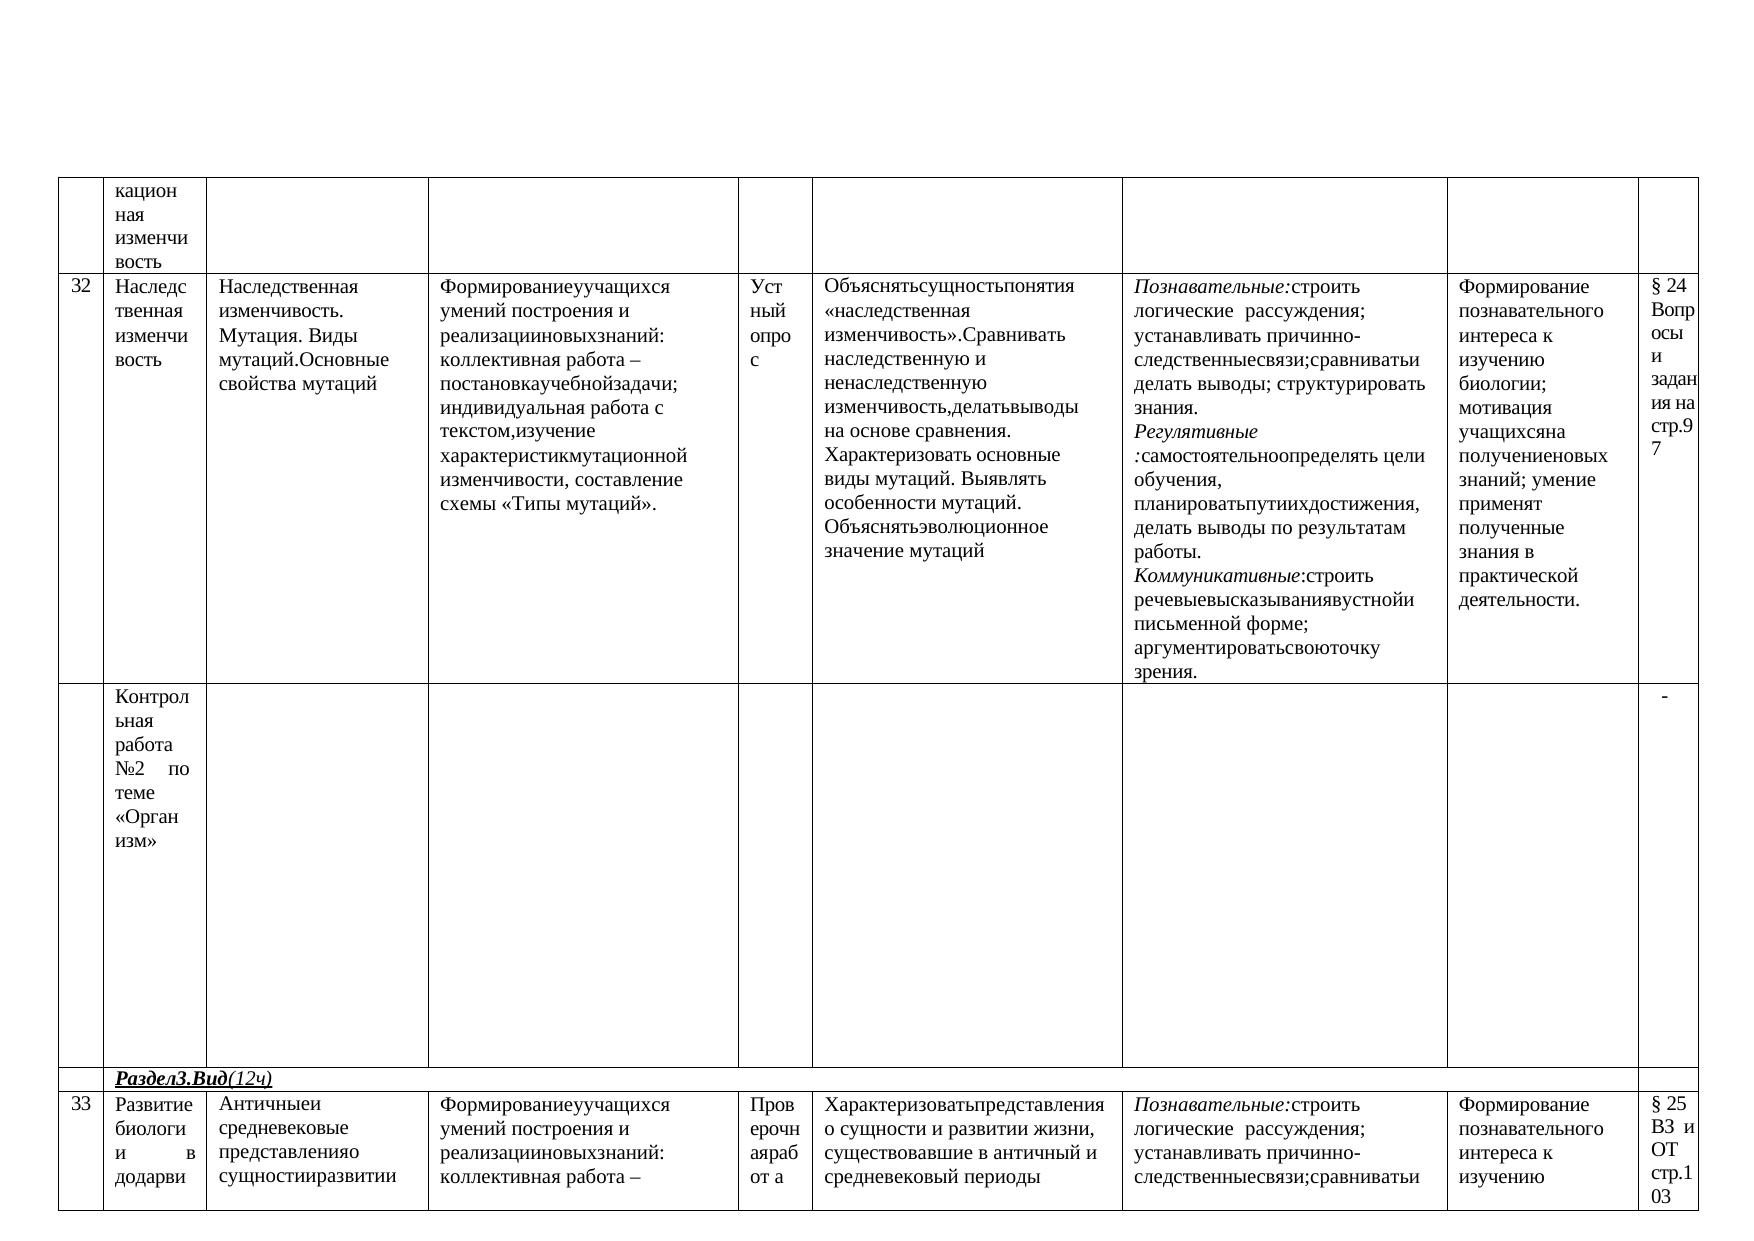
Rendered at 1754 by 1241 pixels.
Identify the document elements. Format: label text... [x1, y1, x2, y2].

table_header [813, 178, 1122, 273]
table_header [207, 178, 428, 273]
table_header [739, 178, 812, 273]
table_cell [207, 1092, 428, 1210]
table_cell [739, 684, 812, 1067]
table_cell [104, 1092, 206, 1210]
table_cell Раздел3.Вид(12ч) [104, 1068, 1638, 1091]
table_cell Устныйопрос [739, 274, 812, 683]
table_cell - [1639, 684, 1698, 1067]
table_header [1639, 178, 1698, 273]
table_cell [813, 684, 1122, 1067]
table_cell [207, 684, 428, 1067]
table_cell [1639, 1092, 1698, 1210]
table_cell 32 [59, 274, 103, 683]
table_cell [1448, 1092, 1638, 1210]
table_cell Контрольная работа №2 по теме «Организм» [104, 684, 206, 1067]
table_cell Пров ерочнаяработ а [739, 1092, 812, 1210]
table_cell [1123, 1092, 1447, 1210]
table_cell [1639, 1068, 1698, 1091]
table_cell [813, 1092, 1122, 1210]
table_cell [59, 1068, 103, 1091]
table_header [429, 178, 738, 273]
table_cell [1448, 684, 1638, 1067]
table_cell 33 [59, 1092, 103, 1210]
table_cell § 24 Вопросы и задания на стр.97 [1639, 274, 1698, 683]
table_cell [1448, 274, 1638, 683]
table_cell [429, 684, 738, 1067]
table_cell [429, 1092, 738, 1210]
table_cell Объяснятьсущностьпонятия «наследственная изменчивость».Сравнивать наследственную и ненаследственную изменчивость,делатьвыводы на основе сравнения. Характеризовать основные виды мутаций. Выявлять особенности мутаций. Объяснятьэволюционное значение мутаций [813, 274, 1122, 683]
table_cell Наследственная изменчивость. Мутация. Виды мутаций.Основные свойства мутаций [207, 274, 428, 683]
table_cell Формированиеуучащихся умений построения и реализацииновыхзнаний: коллективная работа – постановкаучебнойзадачи; индивидуальная работа с текстом,изучение характеристикмутационной изменчивости, составление схемы «Типы мутаций». [429, 274, 738, 683]
table_cell [59, 684, 103, 1067]
table_header кационная изменчивость [104, 178, 206, 273]
table_header [59, 178, 103, 273]
table_cell [1123, 684, 1447, 1067]
table_header [1448, 178, 1638, 273]
table_cell Наследственнаяизменчивость [104, 274, 206, 683]
table_header [1123, 178, 1447, 273]
